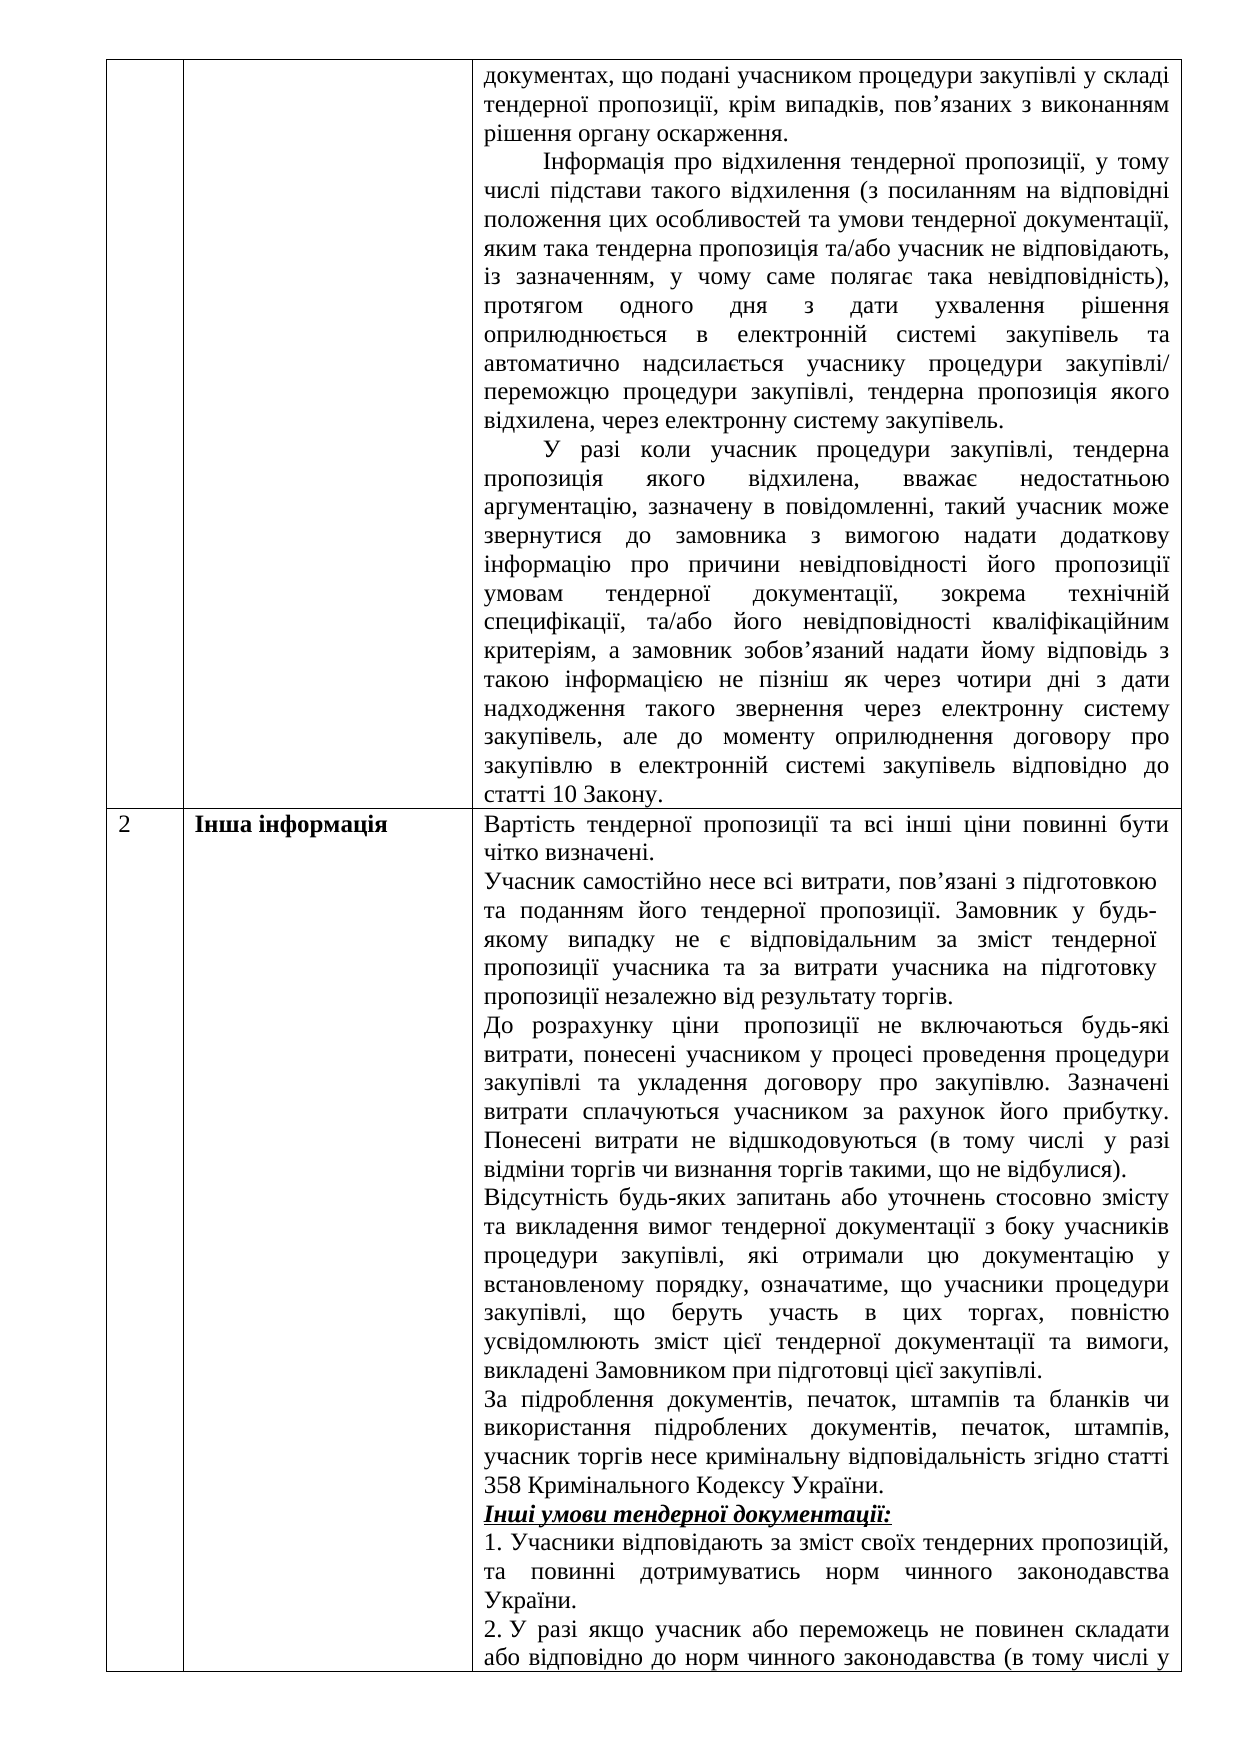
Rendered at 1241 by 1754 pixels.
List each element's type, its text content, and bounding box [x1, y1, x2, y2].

table_cell 1 [107, 60, 183, 808]
table_cell 2 [107, 809, 183, 1671]
table_cell Інша інформація [184, 809, 472, 1671]
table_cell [184, 60, 472, 808]
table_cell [473, 809, 1181, 1671]
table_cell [473, 60, 1181, 808]
